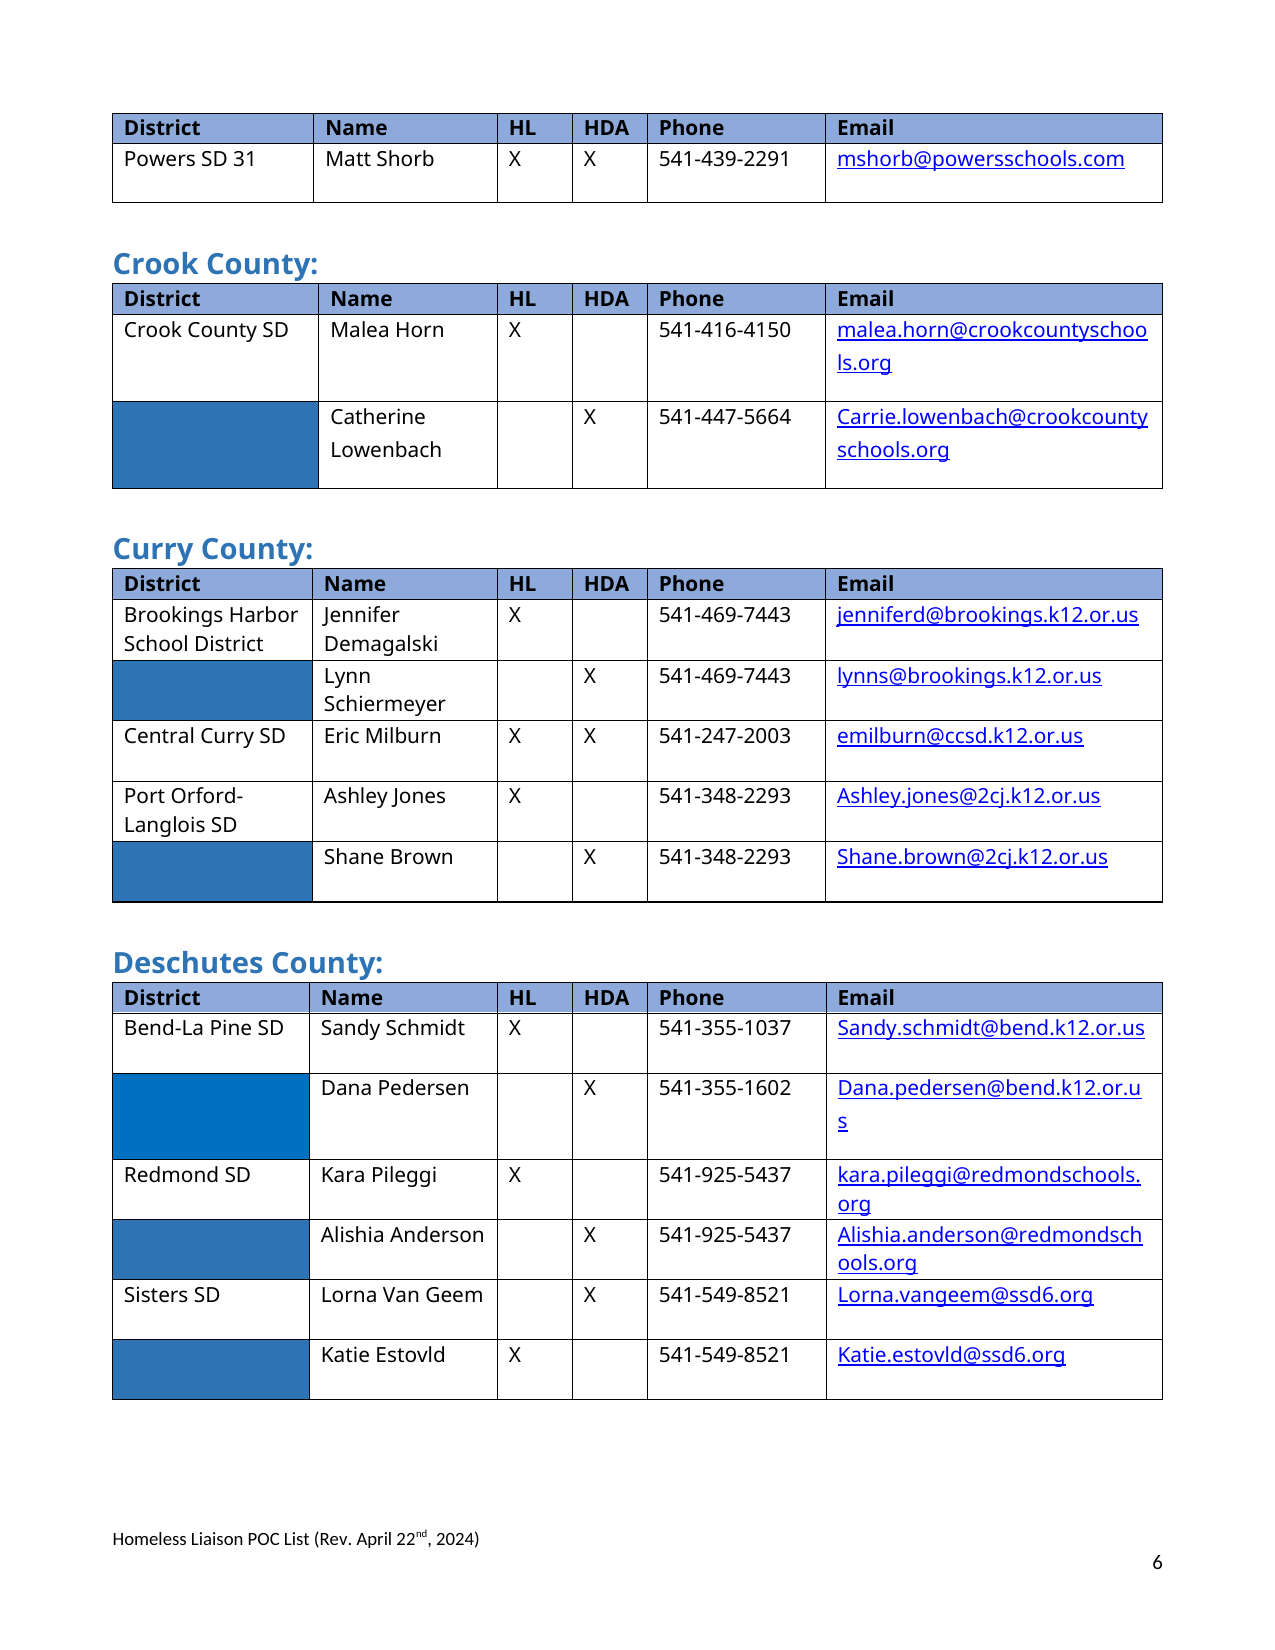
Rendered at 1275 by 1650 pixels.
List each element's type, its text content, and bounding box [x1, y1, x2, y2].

table_cell [498, 1074, 572, 1159]
table_cell X [498, 144, 572, 202]
table_cell Sandy Schmidt [310, 1014, 497, 1072]
table_header Email [827, 983, 1162, 1012]
table_header Name [310, 983, 497, 1012]
table_cell Alishia Anderson [310, 1220, 497, 1279]
table_cell X [498, 1160, 572, 1219]
table_cell Sandy.schmidt@bend.k12.or.us [827, 1014, 1162, 1072]
table_cell X [573, 402, 647, 488]
table_cell X [498, 1340, 572, 1399]
table_cell [113, 1340, 309, 1399]
text Deschutes County: [112, 942, 1162, 982]
table_cell Powers SD 31 [113, 144, 313, 202]
table_cell Matt Shorb [314, 144, 497, 202]
table_cell 541-549-8521 [648, 1280, 826, 1339]
table_cell Brookings Harbor School District [113, 600, 312, 660]
table_cell 541-549-8521 [648, 1340, 826, 1399]
table_cell X [573, 842, 647, 901]
table_cell X [573, 661, 647, 720]
table_cell Katie Estovld [310, 1340, 497, 1399]
table_cell 541-469-7443 [648, 600, 825, 660]
table_cell Port Orford-Langlois SD [113, 782, 312, 841]
table_cell 541-348-2293 [648, 782, 825, 841]
table_cell X [498, 315, 572, 401]
table_cell [113, 661, 312, 720]
table_header HL [498, 569, 572, 599]
table_header District [113, 569, 312, 599]
table_cell [498, 661, 572, 720]
table_cell X [498, 1014, 572, 1072]
table_header Name [313, 569, 497, 599]
table_cell emilburn@ccsd.k12.or.us [826, 721, 1162, 781]
table_header Phone [648, 569, 825, 599]
table_cell Lorna Van Geem [310, 1280, 497, 1339]
table_cell [113, 842, 312, 901]
table_cell Ashley.jones@2cj.k12.or.us [826, 782, 1162, 841]
table_cell 541-355-1602 [648, 1074, 826, 1159]
table_cell [113, 402, 318, 488]
table_header Name [314, 114, 497, 143]
table_header Phone [648, 114, 825, 143]
table_cell Lorna.vangeem@ssd6.org [827, 1280, 1162, 1339]
table_cell Alishia.anderson@redmondschools.org [827, 1220, 1162, 1279]
table_cell [573, 1014, 647, 1072]
table_cell X [573, 144, 647, 202]
text Crook County: [112, 243, 1162, 283]
table_cell Catherine Lowenbach [319, 402, 497, 488]
table_header Phone [648, 983, 826, 1012]
table_header HDA [573, 114, 647, 143]
table_cell malea.horn@crookcountyschools.org [826, 315, 1162, 401]
table_cell [573, 315, 647, 401]
table_cell [113, 1220, 309, 1279]
table_cell Bend-La Pine SD [113, 1014, 309, 1072]
table_header Name [319, 284, 497, 314]
table_cell 541-247-2003 [648, 721, 825, 781]
table_cell lynns@brookings.k12.or.us [826, 661, 1162, 720]
table_header HDA [573, 284, 647, 314]
table_cell [498, 1280, 572, 1339]
table_cell Eric Milburn [313, 721, 497, 781]
table_cell 541-925-5437 [648, 1160, 826, 1219]
table_header Phone [648, 284, 825, 314]
text Curry County: [112, 528, 1162, 568]
table_cell [498, 402, 572, 488]
table_header District [113, 114, 313, 143]
table_cell X [498, 782, 572, 841]
table_cell kara.pileggi@redmondschools.org [827, 1160, 1162, 1219]
table_header HL [498, 983, 572, 1012]
table_cell Redmond SD [113, 1160, 309, 1219]
table_header Email [826, 114, 1162, 143]
table_cell X [573, 1074, 647, 1159]
table_cell Lynn Schiermeyer [313, 661, 497, 720]
table_cell [498, 842, 572, 901]
table_header District [113, 983, 309, 1012]
table_cell X [498, 721, 572, 781]
table_cell [498, 1220, 572, 1279]
table_cell X [573, 1220, 647, 1279]
table_cell Central Curry SD [113, 721, 312, 781]
table_cell [113, 1074, 309, 1159]
table_header HL [498, 284, 572, 314]
table_header Email [826, 569, 1162, 599]
table_cell Dana.pedersen@bend.k12.or.us [827, 1074, 1162, 1159]
table_cell X [573, 721, 647, 781]
table_cell 541-416-4150 [648, 315, 825, 401]
table_cell X [498, 600, 572, 660]
table_cell X [573, 1280, 647, 1339]
table_cell Jennifer Demagalski [313, 600, 497, 660]
table_cell [573, 782, 647, 841]
table_cell Sisters SD [113, 1280, 309, 1339]
table_cell Ashley Jones [313, 782, 497, 841]
table_cell Crook County SD [113, 315, 318, 401]
table_cell 541-348-2293 [648, 842, 825, 901]
table_cell 541-925-5437 [648, 1220, 826, 1279]
table_cell 541-469-7443 [648, 661, 825, 720]
table_cell Dana Pedersen [310, 1074, 497, 1159]
table_cell [573, 600, 647, 660]
table_cell 541-355-1037 [648, 1014, 826, 1072]
table_cell Kara Pileggi [310, 1160, 497, 1219]
table_cell jenniferd@brookings.k12.or.us [826, 600, 1162, 660]
table_cell 541-439-2291 [648, 144, 825, 202]
table_header HDA [573, 569, 647, 599]
table_header Email [826, 284, 1162, 314]
table_cell Malea Horn [319, 315, 497, 401]
table_cell Carrie.lowenbach@crookcountyschools.org [826, 402, 1162, 488]
table_cell Katie.estovld@ssd6.org [827, 1340, 1162, 1399]
table_cell [573, 1160, 647, 1219]
table_cell Shane Brown [313, 842, 497, 901]
table_cell [573, 1340, 647, 1399]
table_cell mshorb@powersschools.com [826, 144, 1162, 202]
table_header District [113, 284, 318, 314]
table_header HL [498, 114, 572, 143]
table_cell 541-447-5664 [648, 402, 825, 488]
table_cell Shane.brown@2cj.k12.or.us [826, 842, 1162, 901]
table_header HDA [573, 983, 647, 1012]
